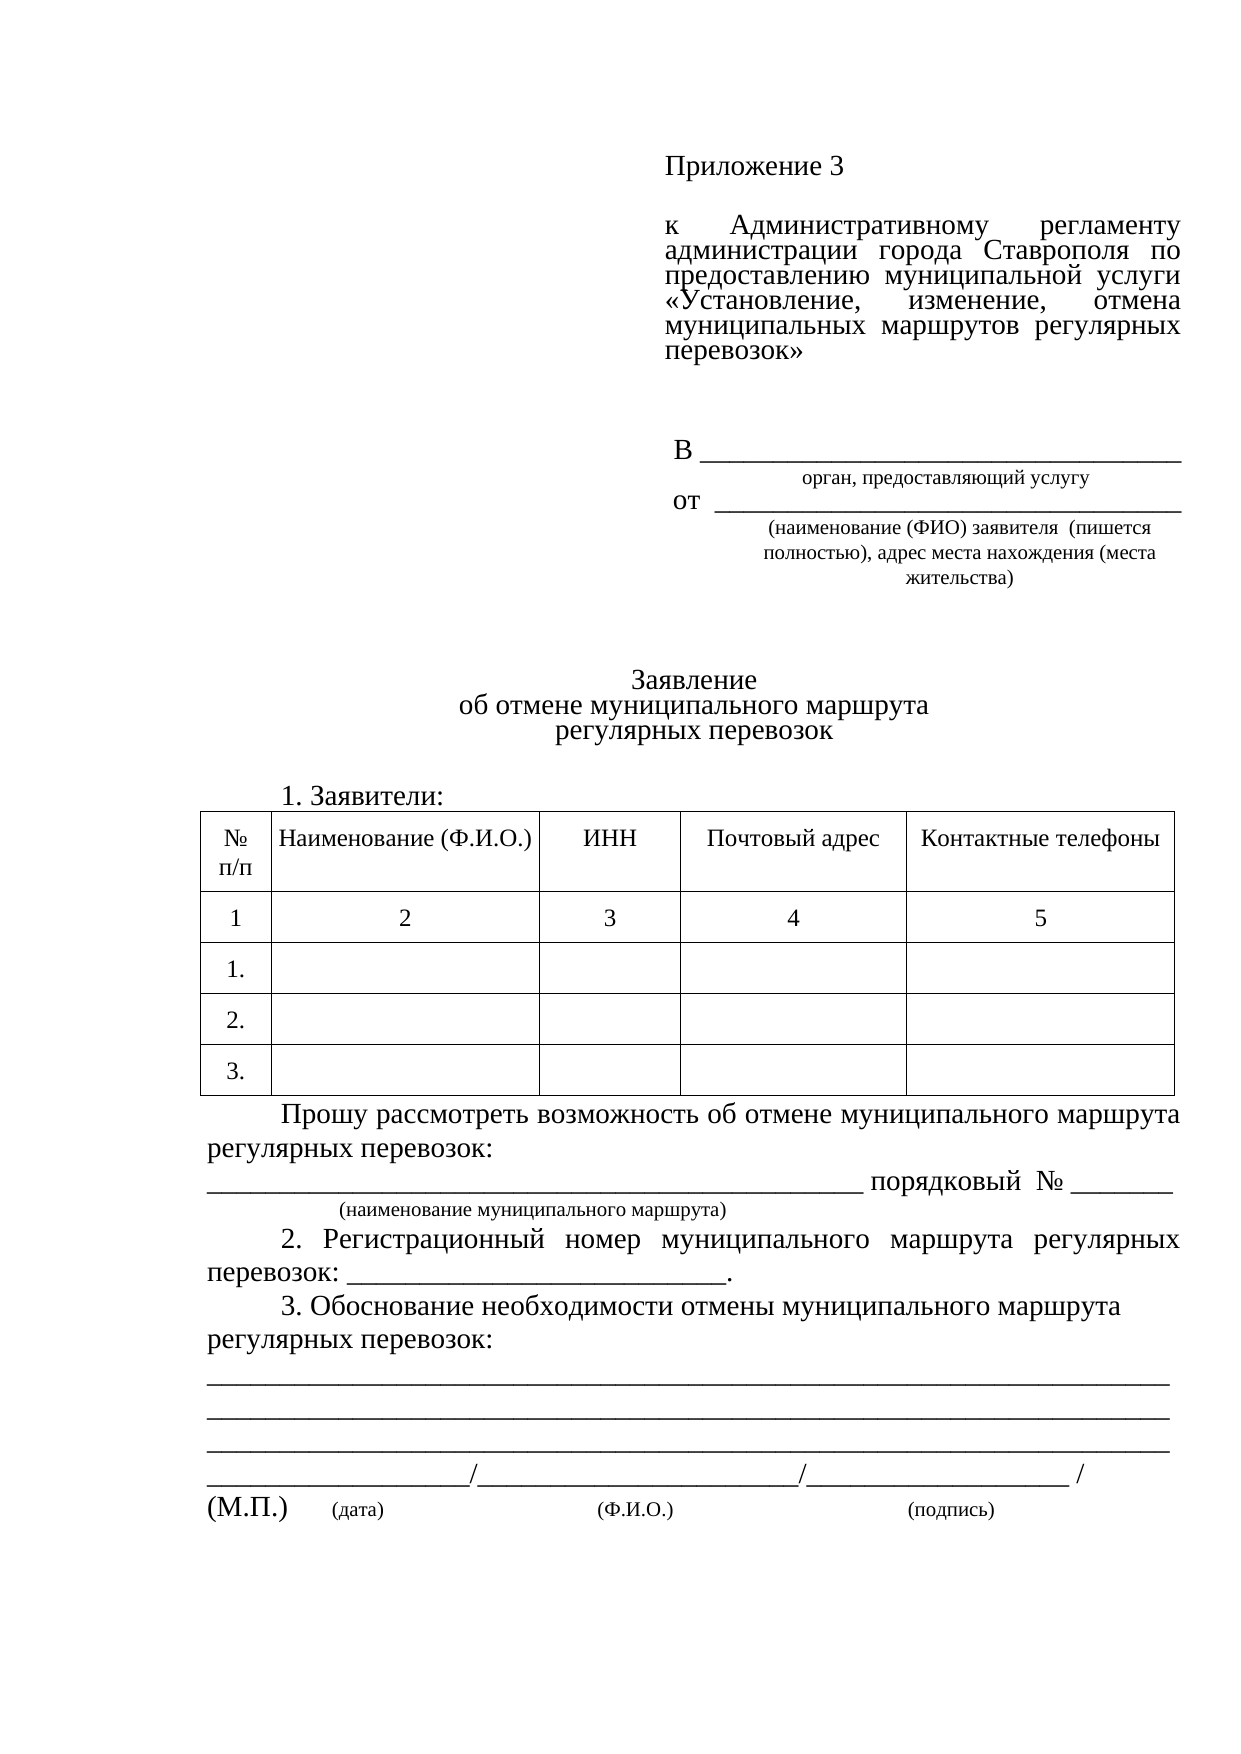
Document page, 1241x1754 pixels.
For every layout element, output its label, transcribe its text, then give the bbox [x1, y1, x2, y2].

table_header Почтовый адрес [681, 812, 906, 891]
table_header № п/п [201, 812, 271, 891]
text 2. Регистрационный номер муниципального маршрута регулярных перевозок: __________________________. [207, 1221, 1181, 1288]
text от ________________________________ [207, 490, 1181, 515]
table_cell [540, 943, 680, 993]
table_cell 2. [201, 994, 271, 1044]
text к Административному регламенту администрации города Ставрополя по предоставлению муниципальной услуги «Установление, изменение, отмена муниципальных маршрутов регулярных перевозок» [664, 215, 1181, 365]
table_header Контактные телефоны [907, 812, 1174, 891]
text 3. Обоснование необходимости отмены муниципального маршрута регулярных перевозок: __________________________________________________________________ [207, 1288, 1181, 1389]
table_cell 3 [540, 892, 680, 942]
table_cell 5 [907, 892, 1174, 942]
text 1. Заявители: [207, 778, 1181, 811]
table_cell 1. [201, 943, 271, 993]
text (М.П.) (дата) (Ф.И.О.) (подпись) [207, 1489, 1181, 1523]
text орган, предоставляющий услугу [207, 465, 1181, 490]
table_header ИНН [540, 812, 680, 891]
text __________________________________________________________________ [207, 1389, 1181, 1422]
text регулярных перевозок [207, 719, 1181, 744]
text об отмене муниципального маршрута [207, 694, 1181, 719]
table_cell [272, 943, 539, 993]
table_cell [681, 1045, 906, 1095]
table_cell 1 [201, 892, 271, 942]
table_cell [907, 943, 1174, 993]
table_cell [540, 1045, 680, 1095]
table_cell [907, 994, 1174, 1044]
table_cell [272, 994, 539, 1044]
text _____________________________________________ порядковый № _______ [207, 1163, 1181, 1197]
table_header Наименование (Ф.И.О.) [272, 812, 539, 891]
text Заявление [207, 669, 1181, 694]
table_cell [681, 943, 906, 993]
table_cell [681, 994, 906, 1044]
text (наименование муниципального маршрута) [207, 1197, 1181, 1221]
table_cell [272, 1045, 539, 1095]
table_cell 4 [681, 892, 906, 942]
table_cell [540, 994, 680, 1044]
table_cell [907, 1045, 1174, 1095]
table_cell 2 [272, 892, 539, 942]
table_cell 3. [201, 1045, 271, 1095]
text В _________________________________ [207, 440, 1181, 465]
text Прошу рассмотреть возможность об отмене муниципального маршрута регулярных перевозок: [207, 1096, 1181, 1163]
text (наименование (ФИО) заявителя (пишется полностью), адрес места нахождения (места жительства) [738, 515, 1181, 590]
text __________________/______________________/__________________ / [207, 1456, 1181, 1489]
text __________________________________________________________________ [207, 1422, 1181, 1456]
text Приложение 3 [664, 148, 1181, 181]
